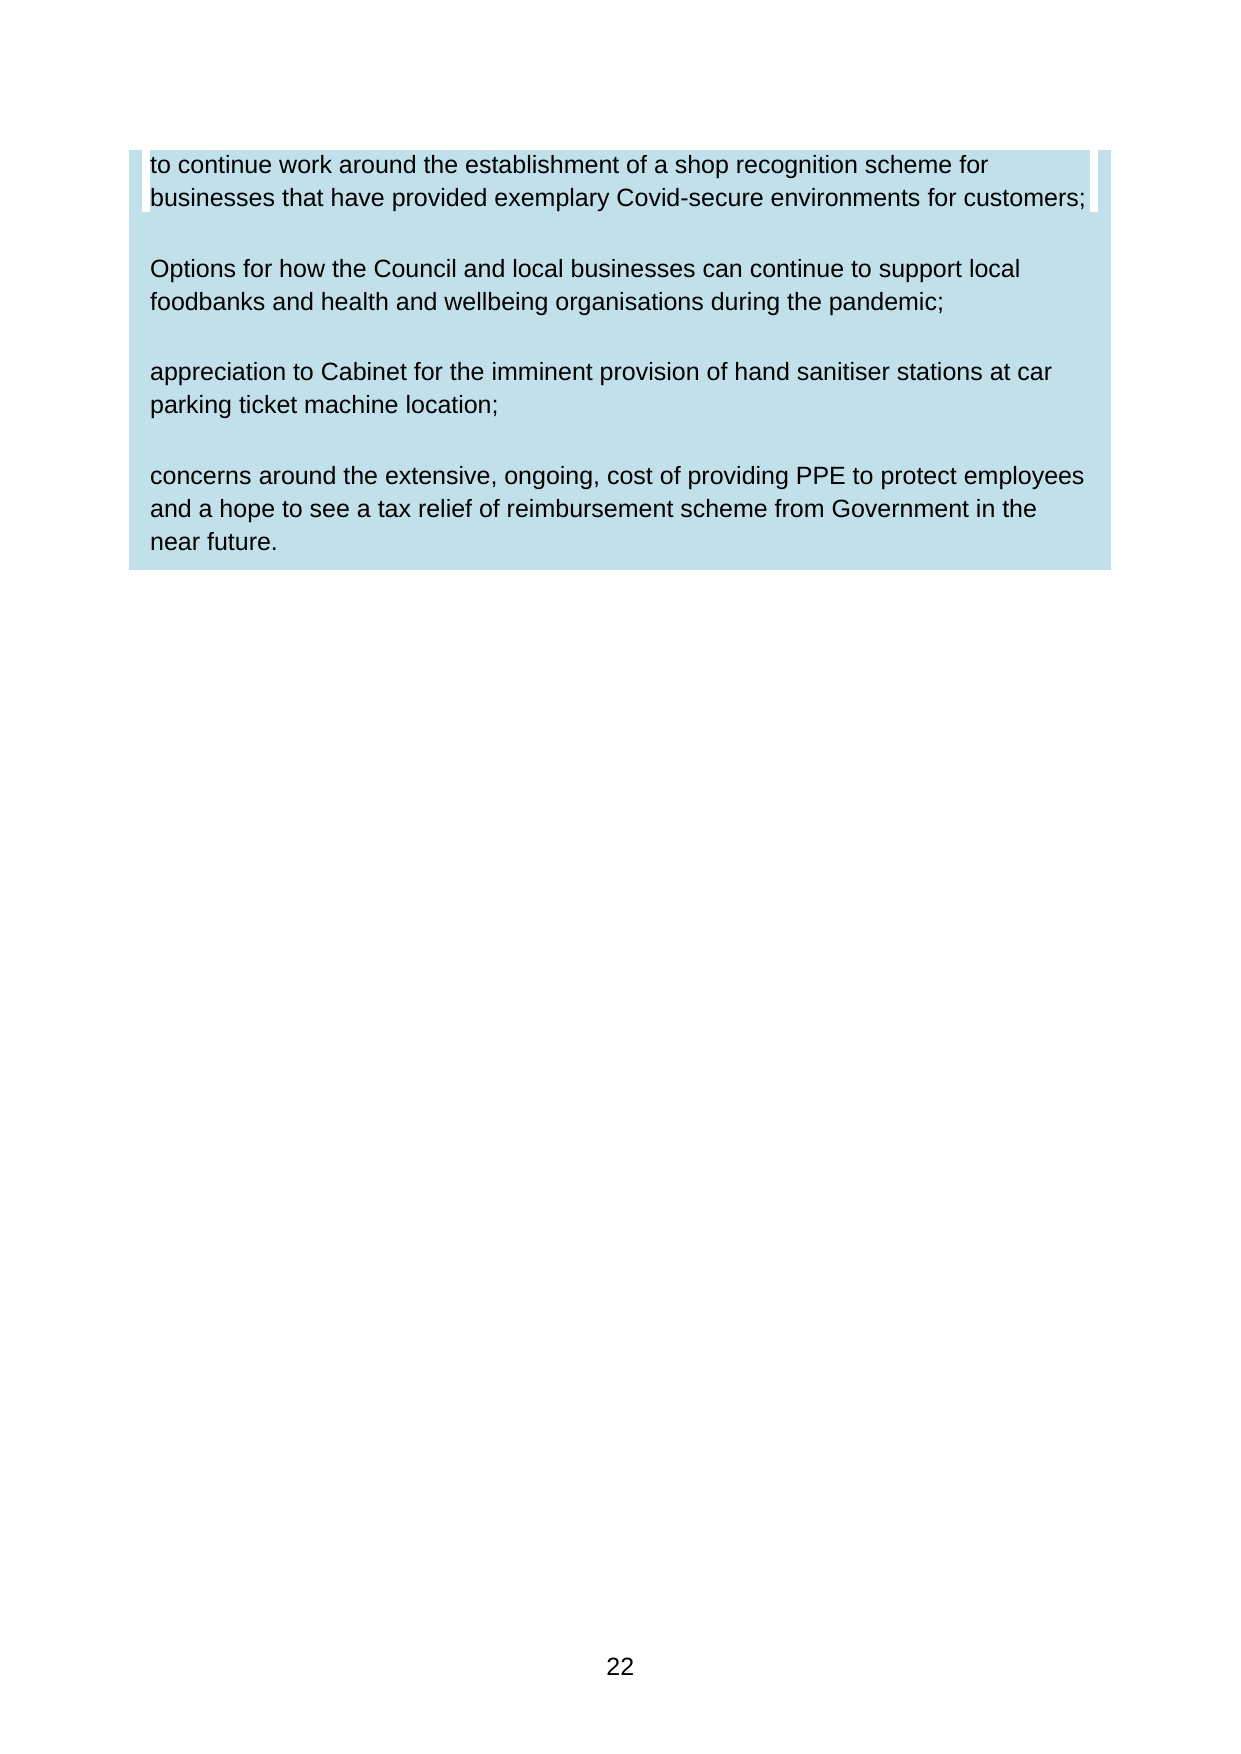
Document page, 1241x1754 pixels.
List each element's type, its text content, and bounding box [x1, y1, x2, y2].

text to continue work around the establishment of a shop recognition scheme for businesses that have provided exemplary Covid-secure environments for customers; [150, 150, 1090, 212]
text Options for how the Council and local businesses can continue to support local foodbanks and health and wellbeing organisations during the pandemic; [142, 253, 1098, 315]
text concerns around the extensive, ongoing, cost of providing PPE to protect employees and a hope to see a tax relief of reimbursement scheme from Government in the near future. [142, 461, 1098, 557]
text appreciation to Cabinet for the imminent provision of hand sanitiser stations at car parking ticket machine location; [142, 357, 1098, 419]
